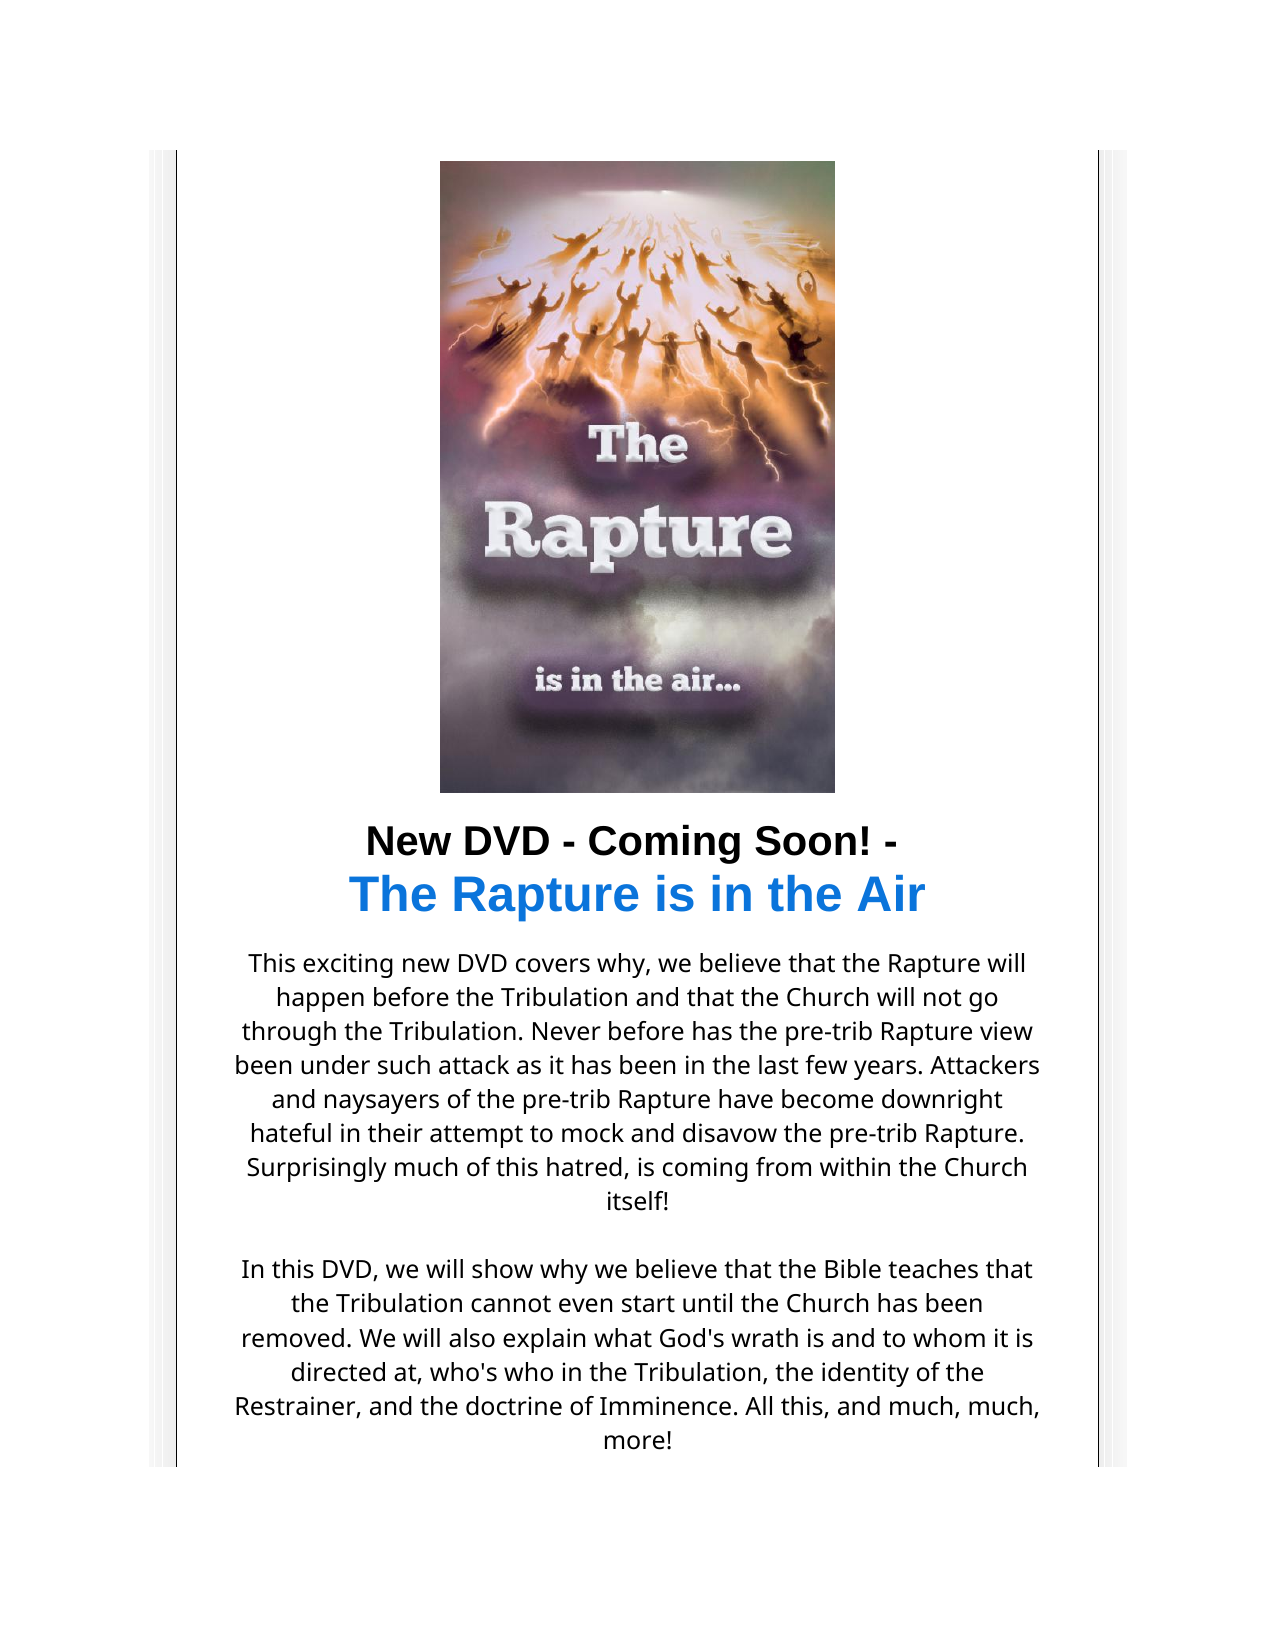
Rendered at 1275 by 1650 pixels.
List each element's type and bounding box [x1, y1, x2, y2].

picture [440, 161, 835, 793]
